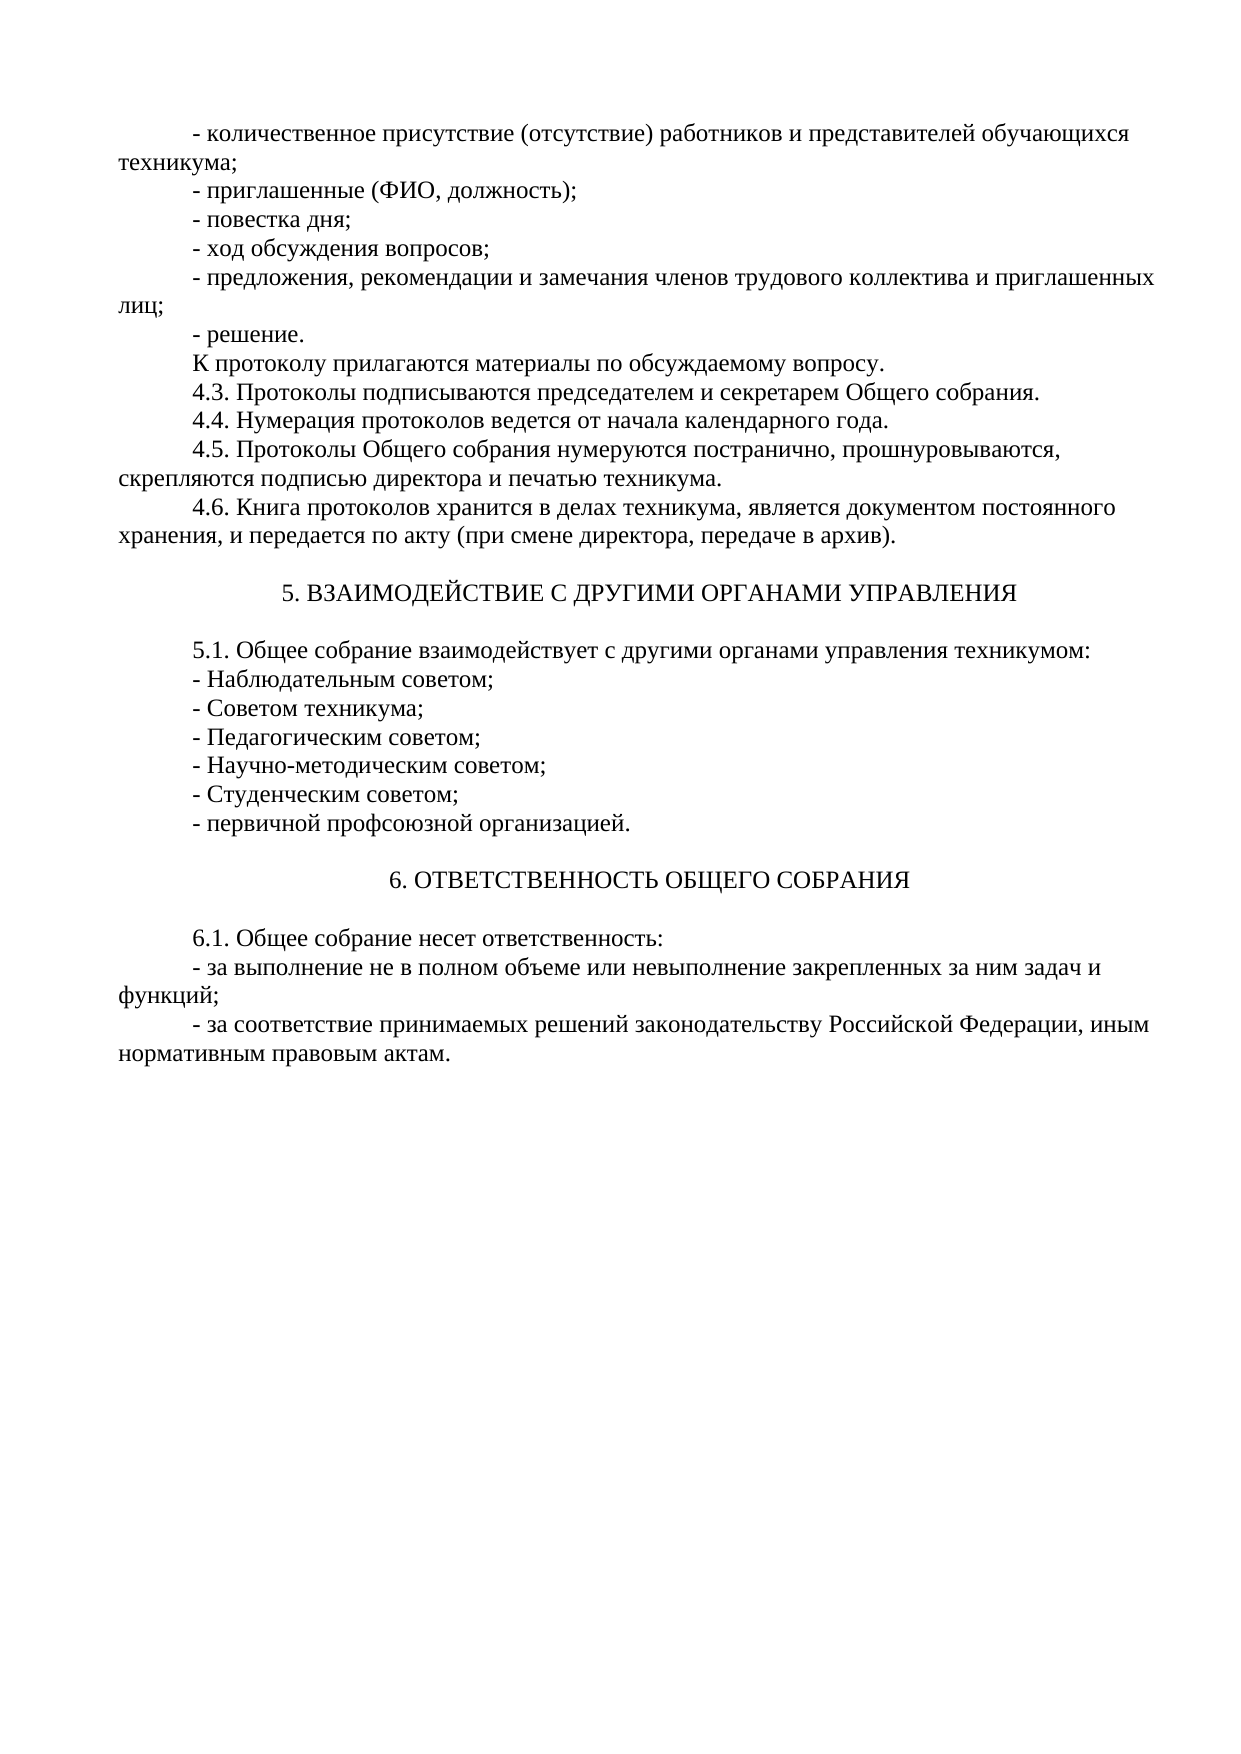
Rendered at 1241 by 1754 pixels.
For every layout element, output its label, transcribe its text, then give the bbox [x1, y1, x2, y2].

text - Научно-методическим советом; [118, 751, 1181, 779]
text - за выполнение не в полном объеме или невыполнение закрепленных за ним задач и функций; [118, 952, 1181, 1009]
text - приглашенные (ФИО, должность); [118, 176, 1181, 204]
text К протоколу прилагаются материалы по обсуждаемому вопросу. [118, 348, 1181, 377]
text 4.6. Книга протоколов хранится в делах техникума, является документом постоянного хранения, и передается по акту (при смене директора, передаче в архив). [118, 492, 1181, 549]
text - Наблюдательным советом; [118, 664, 1181, 693]
text - предложения, рекомендации и замечания членов трудового коллектива и приглашенных лиц; [118, 262, 1181, 319]
text - Советом техникума; [118, 693, 1181, 722]
text - повестка дня; [118, 204, 1181, 233]
text - Студенческим советом; [118, 779, 1181, 808]
text - первичной профсоюзной организацией. [118, 808, 1181, 837]
text 6.1. Общее собрание несет ответственность: [118, 923, 1181, 952]
text - решение. [118, 319, 1181, 348]
text - количественное присутствие (отсутствие) работников и представителей обучающихся техникума; [118, 118, 1181, 176]
text 6. ОТВЕТСТВЕННОСТЬ ОБЩЕГО СОБРАНИЯ [118, 866, 1181, 894]
text - ход обсуждения вопросов; [118, 233, 1181, 262]
text - за соответствие принимаемых решений законодательству Российской Федерации, иным нормативным правовым актам. [118, 1009, 1181, 1067]
text 5.1. Общее собрание взаимодействует с другими органами управления техникумом: [118, 636, 1181, 664]
text - Педагогическим советом; [118, 722, 1181, 751]
text 5. ВЗАИМОДЕЙСТВИЕ С ДРУГИМИ ОРГАНАМИ УПРАВЛЕНИЯ [118, 578, 1181, 607]
text 4.5. Протоколы Общего собрания нумеруются постранично, прошнуровываются, скрепляются подписью директора и печатью техникума. [118, 434, 1181, 492]
text 4.3. Протоколы подписываются председателем и секретарем Общего собрания. [118, 377, 1181, 406]
text 4.4. Нумерация протоколов ведется от начала календарного года. [118, 406, 1181, 434]
